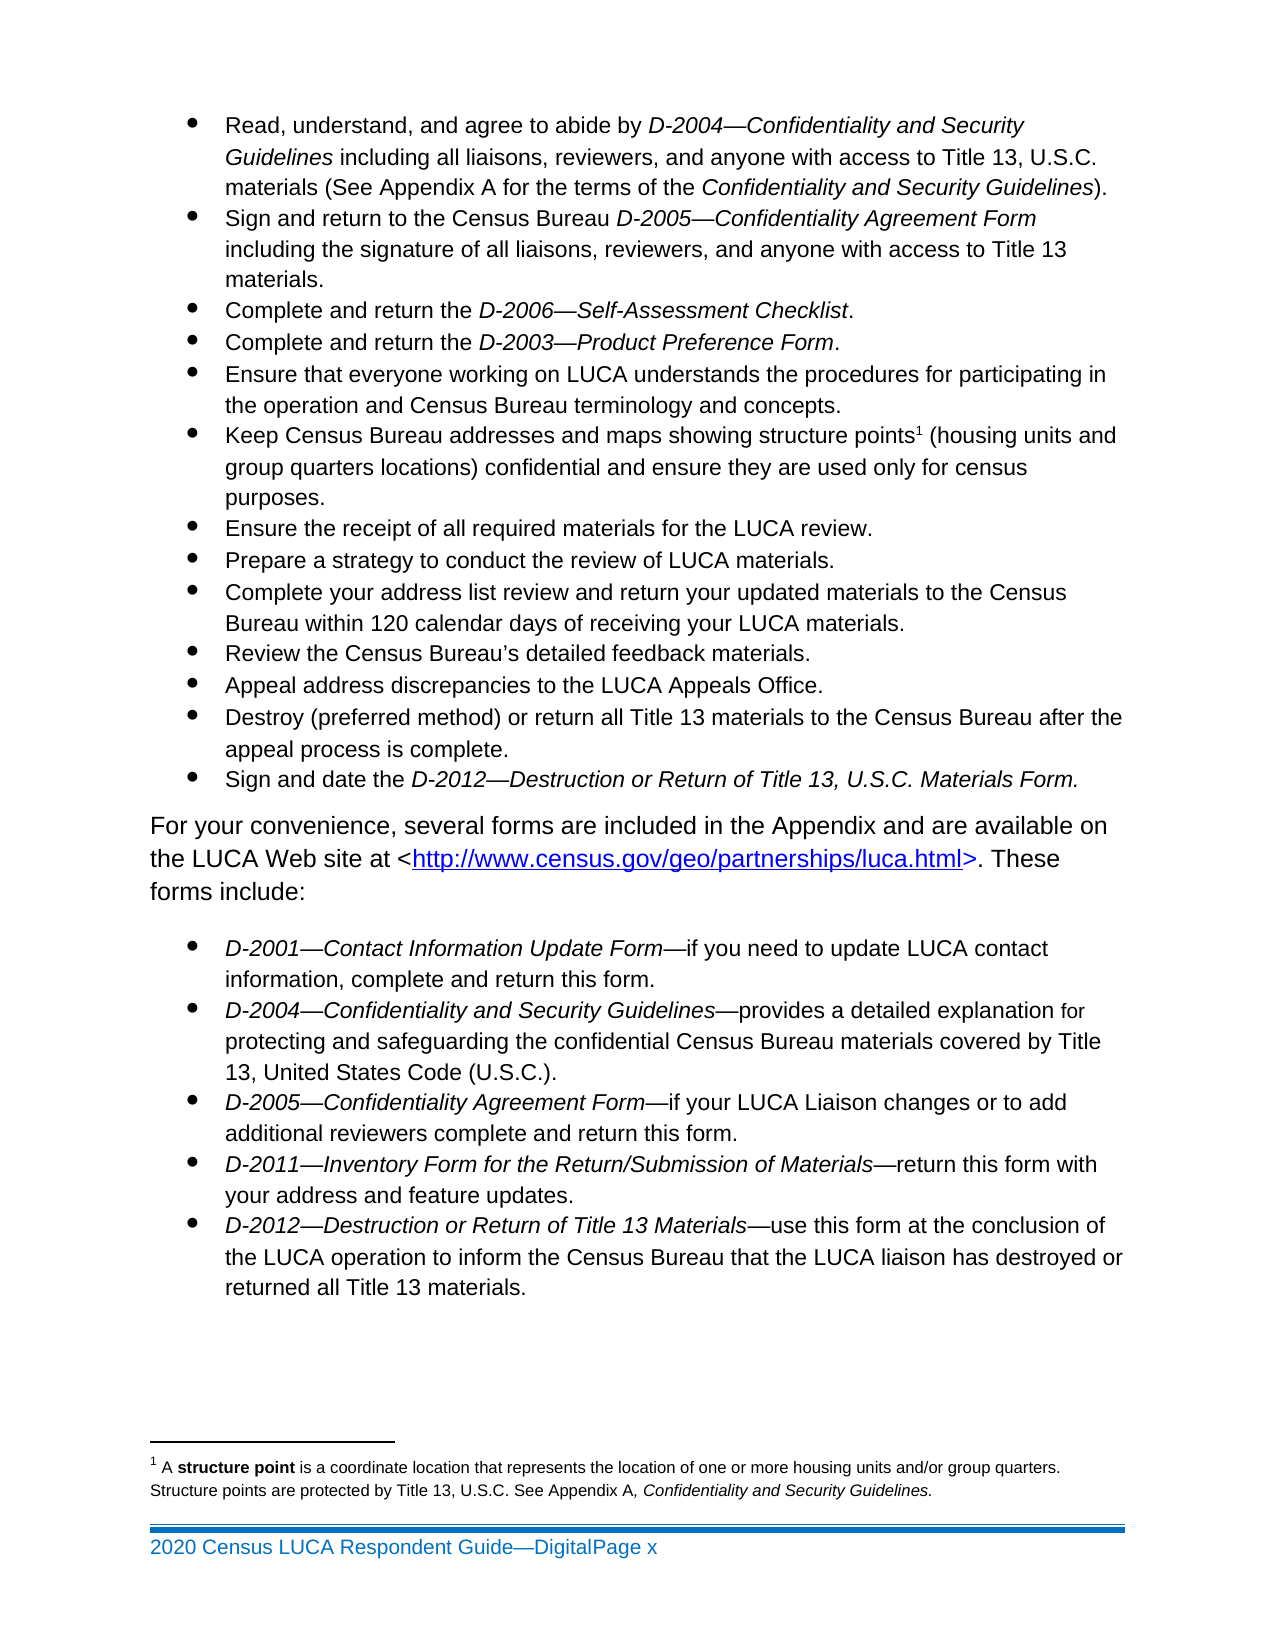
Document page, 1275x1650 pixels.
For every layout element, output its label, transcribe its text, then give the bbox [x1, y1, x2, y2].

text Ensure that everyone working on LUCA understands the procedures for participating in the operation and Census Bureau terminology and concepts. [187, 361, 1125, 419]
text Sign and return to the Census Bureau D-2005—Confidentiality Agreement Form including the signature of all liaisons, reviewers, and anyone with access to Title 13 materials. [187, 204, 1125, 293]
text D-2011—Inventory Form for the Return/Submission of Materials—return this form with your address and feature updates. [187, 1151, 1125, 1209]
text Complete and return the D-2006—Self-Assessment Checklist. [187, 297, 1125, 324]
text Appeal address discrepancies to the LUCA Appeals Office. [187, 672, 1125, 700]
text Complete and return the D-2003—Product Preference Form. [187, 329, 1125, 356]
text Destroy (preferred method) or return all Title 13 materials to the Census Bureau after the appeal process is complete. [187, 704, 1125, 762]
text For your convenience, several forms are included in the Appendix and are available on the LUCA Web site at <http://www.census.gov/geo/partnerships/luca.html>. These forms include: [150, 811, 1125, 906]
text Prepare a strategy to conduct the review of LUCA materials. [187, 547, 1125, 574]
text D-2001—Contact Information Update Form—if you need to update LUCA contact information, complete and return this form. [187, 935, 1125, 993]
text Read, understand, and agree to abide by D-2004—Confidentiality and Security Guidelines including all liaisons, reviewers, and anyone with access to Title 13, U.S.C. materials (See Appendix A for the terms of the Confidentiality and Security Guidelines). [187, 112, 1125, 201]
text Sign and date the D-2012—Destruction or Return of Title 13, U.S.C. Materials Form. [187, 766, 1125, 794]
text D-2004—Confidentiality and Security Guidelines—provides a detailed explanation for protecting and safeguarding the confidential Census Bureau materials covered by Title 13, United States Code (U.S.C.). [187, 997, 1125, 1085]
text Ensure the receipt of all required materials for the LUCA review. [187, 514, 1125, 542]
text D-2005—Confidentiality Agreement Form—if your LUCA Liaison changes or to add additional reviewers complete and return this form. [187, 1089, 1125, 1147]
text Review the Census Bureau’s detailed feedback materials. [187, 640, 1125, 668]
text D-2012—Destruction or Return of Title 13 Materials—use this form at the conclusion of the LUCA operation to inform the Census Bureau that the LUCA liaison has destroyed or returned all Title 13 materials. [187, 1212, 1125, 1301]
text Complete your address list review and return your updated materials to the Census Bureau within 120 calendar days of receiving your LUCA materials. [187, 578, 1125, 637]
text Keep Census Bureau addresses and maps showing structure points (housing units and group quarters locations) confidential and ensure they are used only for census purposes. [187, 422, 1125, 511]
